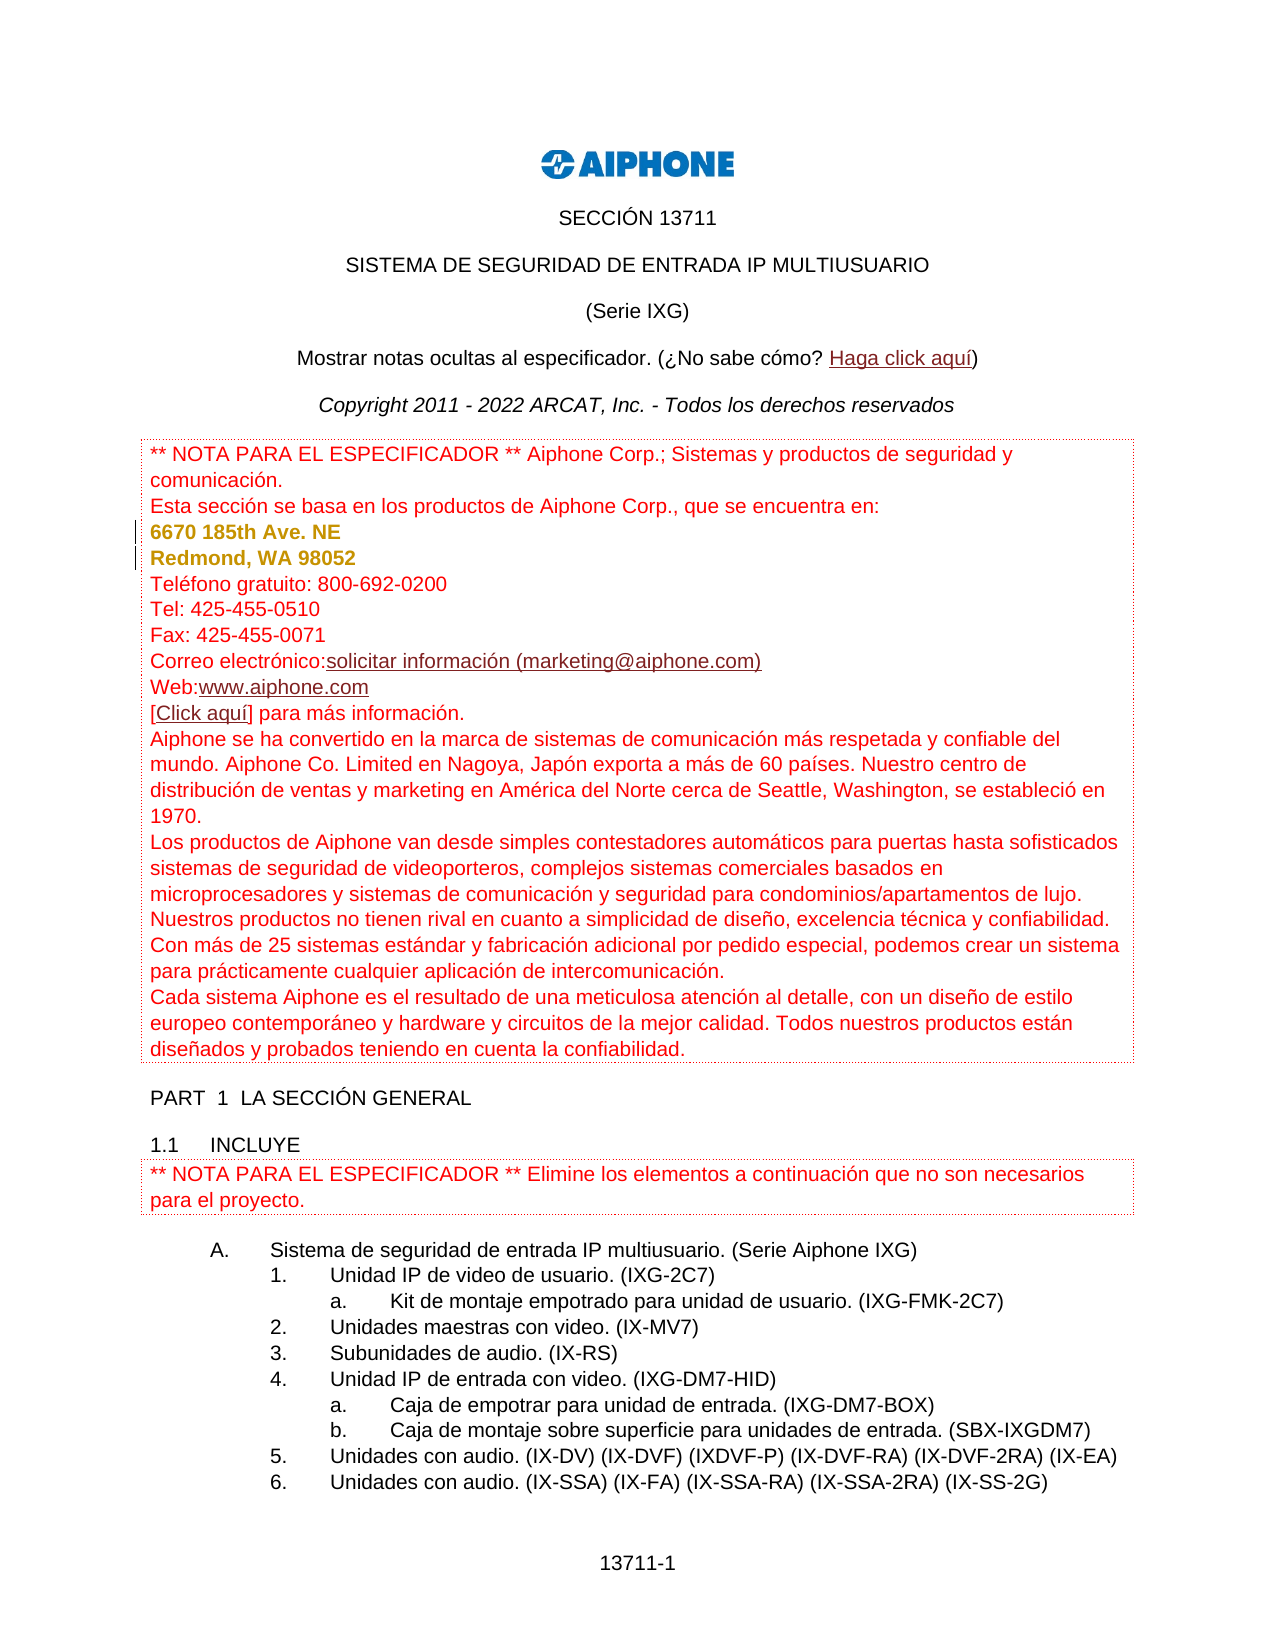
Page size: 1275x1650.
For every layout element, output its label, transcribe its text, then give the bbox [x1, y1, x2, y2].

text Sistema de seguridad de entrada IP multiusuario. (Serie Aiphone IXG) [210, 1237, 1125, 1261]
title (Serie IXG) [150, 299, 1125, 323]
text Caja de montaje sobre superficie para unidades de entrada. (SBX-IXGDM7) [330, 1418, 1125, 1442]
text [Click aquí] para más información. [141, 697, 1134, 723]
text Web:www.aiphone.com [141, 672, 1134, 697]
text Correo electrónico:solicitar información (marketing@aiphone.com) [141, 646, 1134, 672]
text Unidad IP de entrada con video. (IXG-DM7-HID) [270, 1367, 1125, 1391]
text Kit de montaje empotrado para unidad de usuario. (IXG-FMK-2C7) [330, 1289, 1125, 1313]
picture [541, 150, 734, 179]
title SISTEMA DE SEGURIDAD DE ENTRADA IP MULTIUSUARIO [150, 252, 1125, 276]
text Esta sección se basa en los productos de Aiphone Corp., que se encuentra en: [141, 491, 1134, 517]
text 6670 185th Ave. NE [141, 517, 1134, 542]
text Unidades maestras con video. (IX-MV7) [270, 1315, 1125, 1339]
title Copyright 2011 - 2022 ARCAT, Inc. - Todos los derechos reservados [150, 392, 1125, 416]
text Unidades con audio. (IX-SSA) (IX-FA) (IX-SSA-RA) (IX-SSA-2RA) (IX-SS-2G) [270, 1470, 1125, 1494]
title Mostrar notas ocultas al especificador. (¿No sabe cómo? Haga click aquí) [150, 346, 1125, 370]
text Unidad IP de video de usuario. (IXG-2C7) [270, 1263, 1125, 1287]
text Teléfono gratuito: 800-692-0200 [141, 568, 1134, 594]
title SECCIÓN 13711 [150, 206, 1125, 230]
text Tel: 425-455-0510 [141, 594, 1134, 620]
text Caja de empotrar para unidad de entrada. (IXG-DM7-BOX) [330, 1392, 1125, 1416]
text INCLUYE [150, 1133, 1125, 1157]
text Subunidades de audio. (IX-RS) [270, 1341, 1125, 1365]
text Unidades con audio. (IX-DV) (IX-DVF) (IXDVF-P) (IX-DVF-RA) (IX-DVF-2RA) (IX-EA) [270, 1444, 1125, 1468]
text Redmond, WA 98052 [141, 542, 1134, 568]
text ** NOTA PARA EL ESPECIFICADOR ** Aiphone Corp.; Sistemas y productos de seguridad y comunicación. [141, 439, 1134, 491]
text ** NOTA PARA EL ESPECIFICADOR ** Elimine los elementos a continuación que no son necesarios para el proyecto. [141, 1159, 1134, 1215]
text Fax: 425-455-0071 [141, 620, 1134, 646]
text LA SECCIÓN GENERAL [150, 1086, 1125, 1110]
text Aiphone se ha convertido en la marca de sistemas de comunicación más respetada y confiable del mundo. Aiphone Co. Limited en Nagoya, Japón exporta a más de 60 países. Nuestro centro de distribución de ventas y marketing en América del Norte cerca de Seattle, Washington, se estableció en 1970. Los productos de Aiphone van desde simples contestadores automáticos para puertas hasta sofisticados sistemas de seguridad de videoporteros, complejos sistemas comerciales basados ​​en microprocesadores y sistemas de comunicación y seguridad para condominios/apartamentos de lujo. Nuestros productos no tienen rival en cuanto a simplicidad de diseño, excelencia técnica y confiabilidad. Con más de 25 sistemas estándar y fabricación adicional por pedido especial, podemos crear un sistema para prácticamente cualquier aplicación de intercomunicación. Cada sistema Aiphone es el resultado de una meticulosa atención al detalle, con un diseño de estilo europeo contemporáneo y hardware y circuitos de la mejor calidad. Todos nuestros productos están diseñados y probados teniendo en cuenta la confiabilidad. [141, 723, 1134, 1063]
